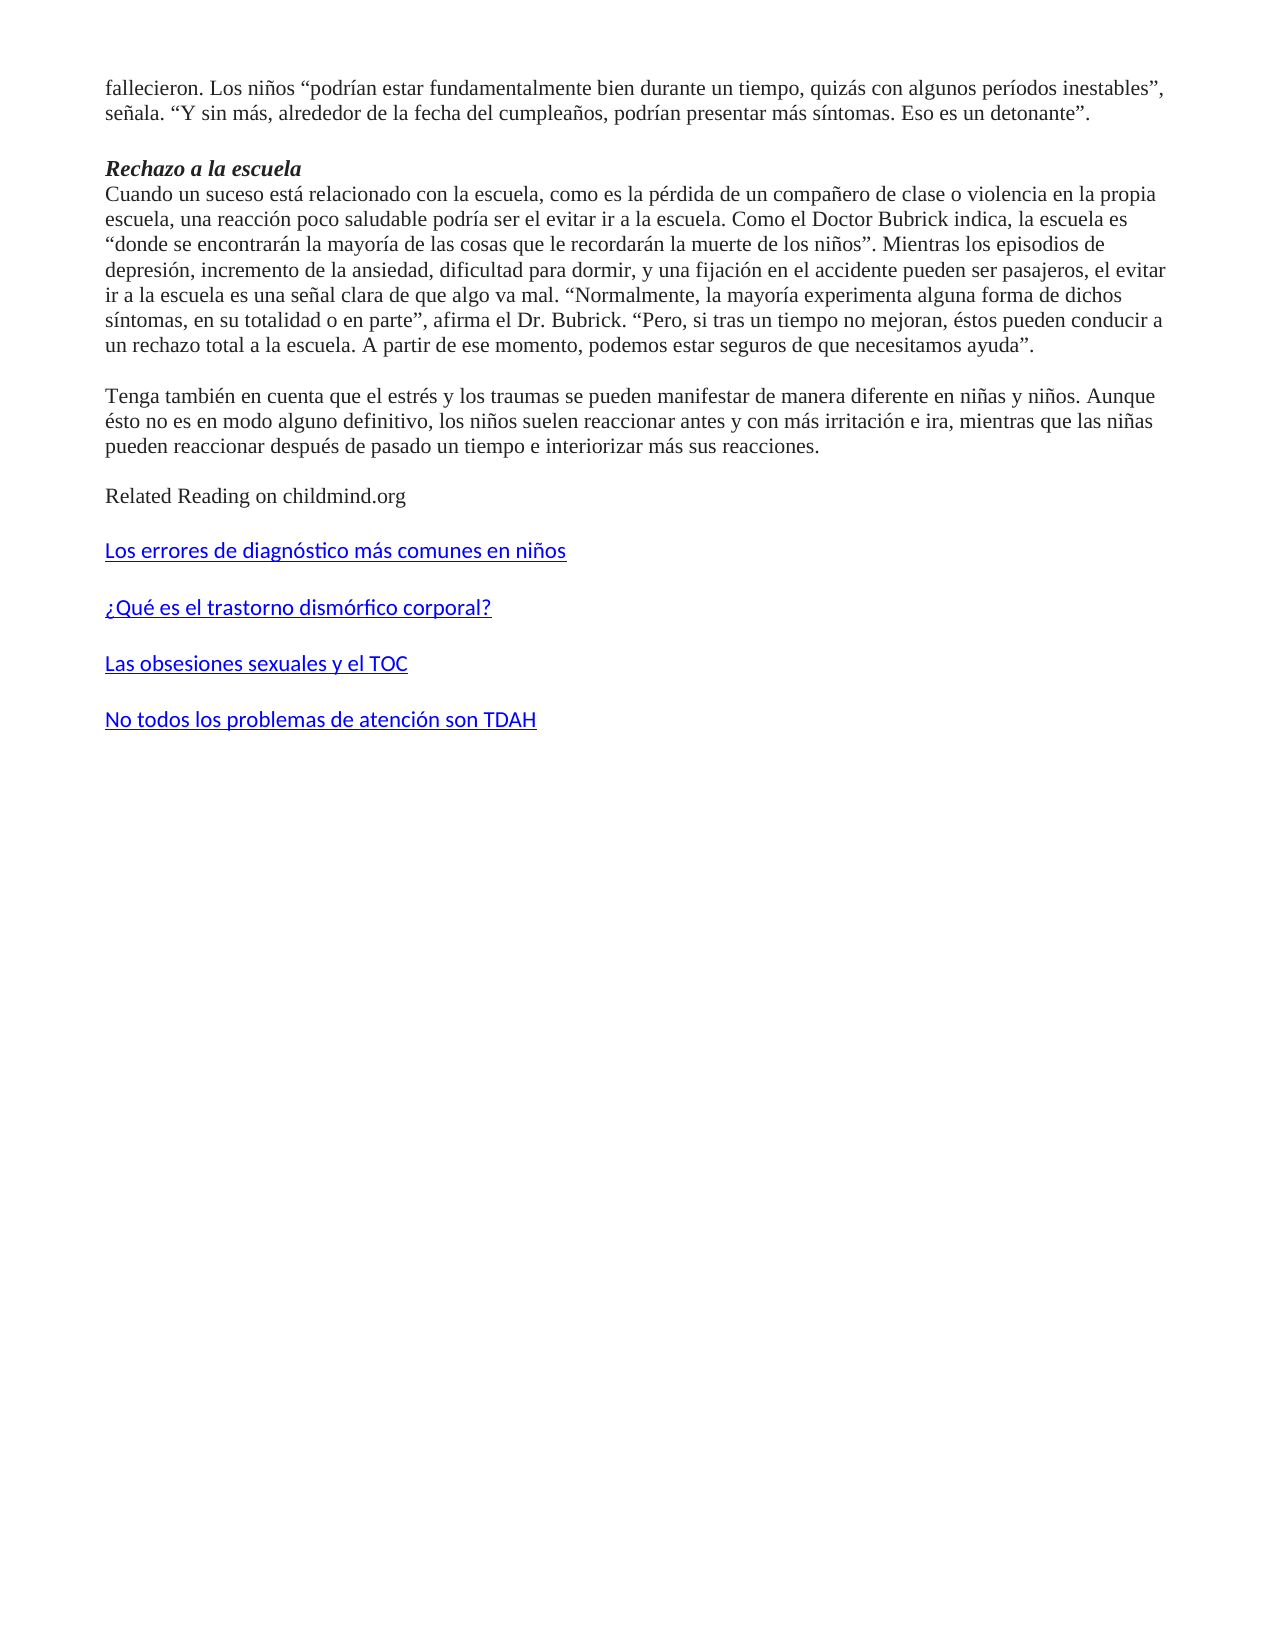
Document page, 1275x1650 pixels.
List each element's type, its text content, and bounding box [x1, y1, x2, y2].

text Cuando un suceso está relacionado con la escuela, como es la pérdida de un compañero de clase o violencia en la propia escuela, una reacción poco saludable podría ser el evitar ir a la escuela. Como el Doctor Bubrick indica, la escuela es “donde se encontrarán la mayoría de las cosas que le recordarán la muerte de los niños”. Mientras los episodios de depresión, incremento de la ansiedad, dificultad para dormir, y una fijación en el accidente pueden ser pasajeros, el evitar ir a la escuela es una señal clara de que algo va mal. “Normalmente, la mayoría experimenta alguna forma de dichos síntomas, en su totalidad o en parte”, afirma el Dr. Bubrick. “Pero, si tras un tiempo no mejoran, éstos pueden conducir a un rechazo total a la escuela. A partir de ese momento, podemos estar seguros de que necesitamos ayuda”. [105, 181, 1170, 357]
text No todos los problemas de atención son TDAH [105, 705, 1170, 733]
text Las obsesiones sexuales y el TOC [105, 649, 1170, 677]
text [105, 75, 1170, 125]
text Tenga también en cuenta que el estrés y los traumas se pueden manifestar de manera diferente en niñas y niños. Aunque ésto no es en modo alguno definitivo, los niños suelen reaccionar antes y con más irritación e ira, mientras que las niñas pueden reaccionar después de pasado un tiempo e interiorizar más sus reacciones. [105, 383, 1170, 458]
text ¿Qué es el trastorno dismórfico corporal? [105, 593, 1170, 621]
text Related Reading on childmind.org [105, 483, 1170, 509]
text Los errores de diagnóstico más comunes en niños [105, 537, 1170, 565]
text Rechazo a la escuela [105, 154, 1170, 181]
